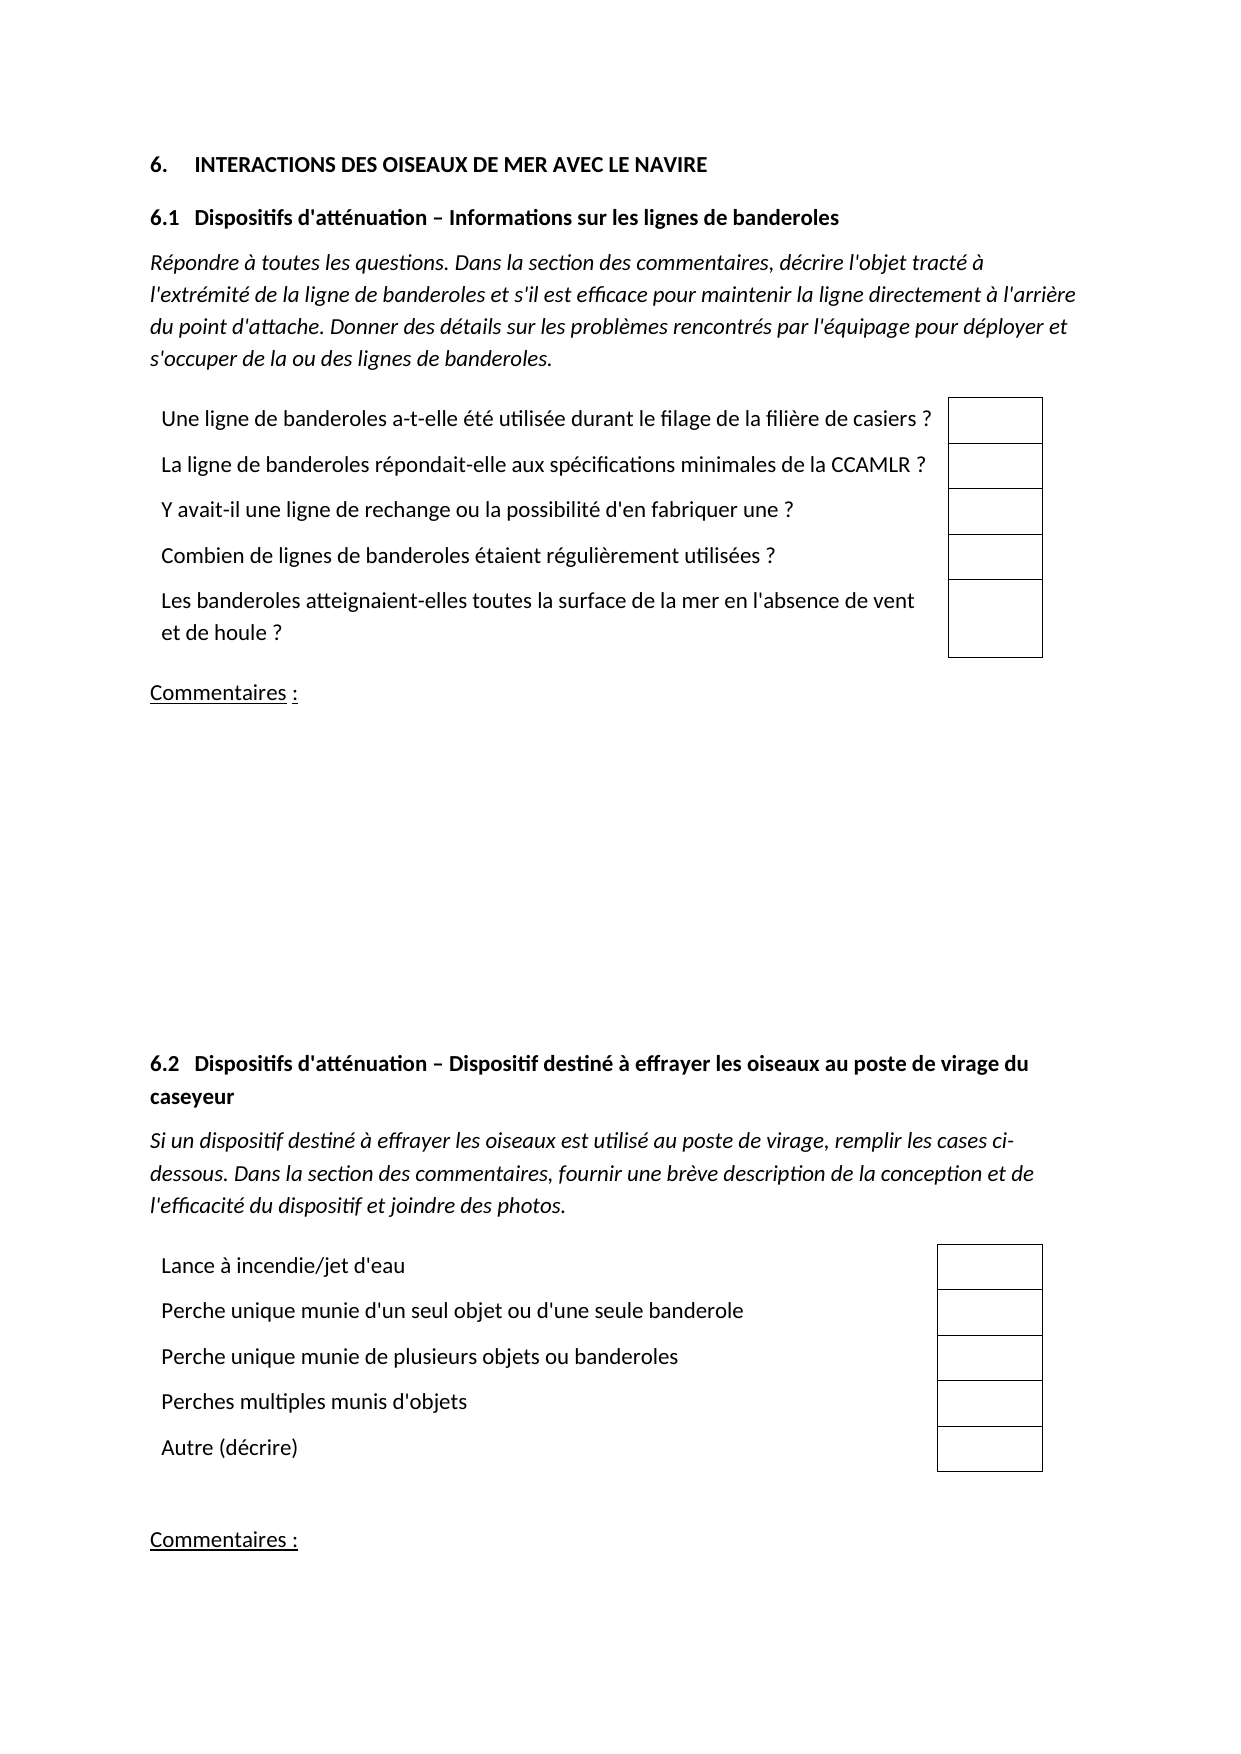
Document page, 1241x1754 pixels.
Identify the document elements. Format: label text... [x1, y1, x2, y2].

text Si un dispositif destiné à effrayer les oiseaux est utilisé au poste de virage, remplir les cases ci-dessous. Dans la section des commentaires, fournir une brève description de la conception et de l'efficacité du dispositif et joindre des photos. [150, 1126, 1090, 1219]
table_cell La ligne de banderoles répondait-elle aux spécifications minimales de la CCAMLR ? [150, 443, 948, 488]
table_cell Y avait-il une ligne de rechange ou la possibilité d'en fabriquer une ? [150, 488, 948, 533]
table_cell Combien de lignes de banderoles étaient régulièrement utilisées ? [150, 534, 948, 579]
table_header [949, 398, 1042, 443]
table_header Lance à incendie/jet d'eau [150, 1244, 937, 1289]
text Répondre à toutes les questions. Dans la section des commentaires, décrire l'objet tracté à l'extrémité de la ligne de banderoles et s'il est efficace pour maintenir la ligne directement à l'arrière du point d'attache. Donner des détails sur les problèmes rencontrés par l'équipage pour déployer et s'occuper de la ou des lignes de banderoles. [150, 248, 1090, 372]
subtitle 6.1 Dispositifs d'atténuation – Informations sur les lignes de banderoles [150, 203, 1090, 231]
table_cell [938, 1381, 1042, 1426]
table_cell [938, 1336, 1042, 1380]
table_cell Autre (décrire) [150, 1426, 937, 1471]
table_cell Perche unique munie de plusieurs objets ou banderoles [150, 1335, 937, 1380]
table_cell [949, 580, 1042, 657]
text Commentaires : [150, 678, 1090, 706]
text Commentaires : [150, 1525, 1090, 1553]
table_header [938, 1245, 1042, 1289]
table_cell [949, 489, 1042, 533]
table_cell [949, 444, 1042, 488]
table_cell Perches multiples munis d'objets [150, 1380, 937, 1426]
subtitle 6.2 Dispositifs d'atténuation – Dispositif destiné à effrayer les oiseaux au poste de virage du caseyeur [150, 1049, 1090, 1110]
table_cell [938, 1290, 1042, 1335]
table_cell [938, 1427, 1042, 1471]
table_cell Perche unique munie d'un seul objet ou d'une seule banderole [150, 1289, 937, 1335]
table_cell [949, 535, 1042, 579]
table_cell Les banderoles atteignaient-elles toutes la surface de la mer en l'absence de vent et de houle ? [150, 579, 948, 657]
table_header Une ligne de banderoles a-t-elle été utilisée durant le filage de la filière de casiers ? [150, 397, 948, 443]
subtitle INTERACTIONS DES OISEAUX DE MER AVEC LE NAVIRE [150, 150, 1090, 178]
